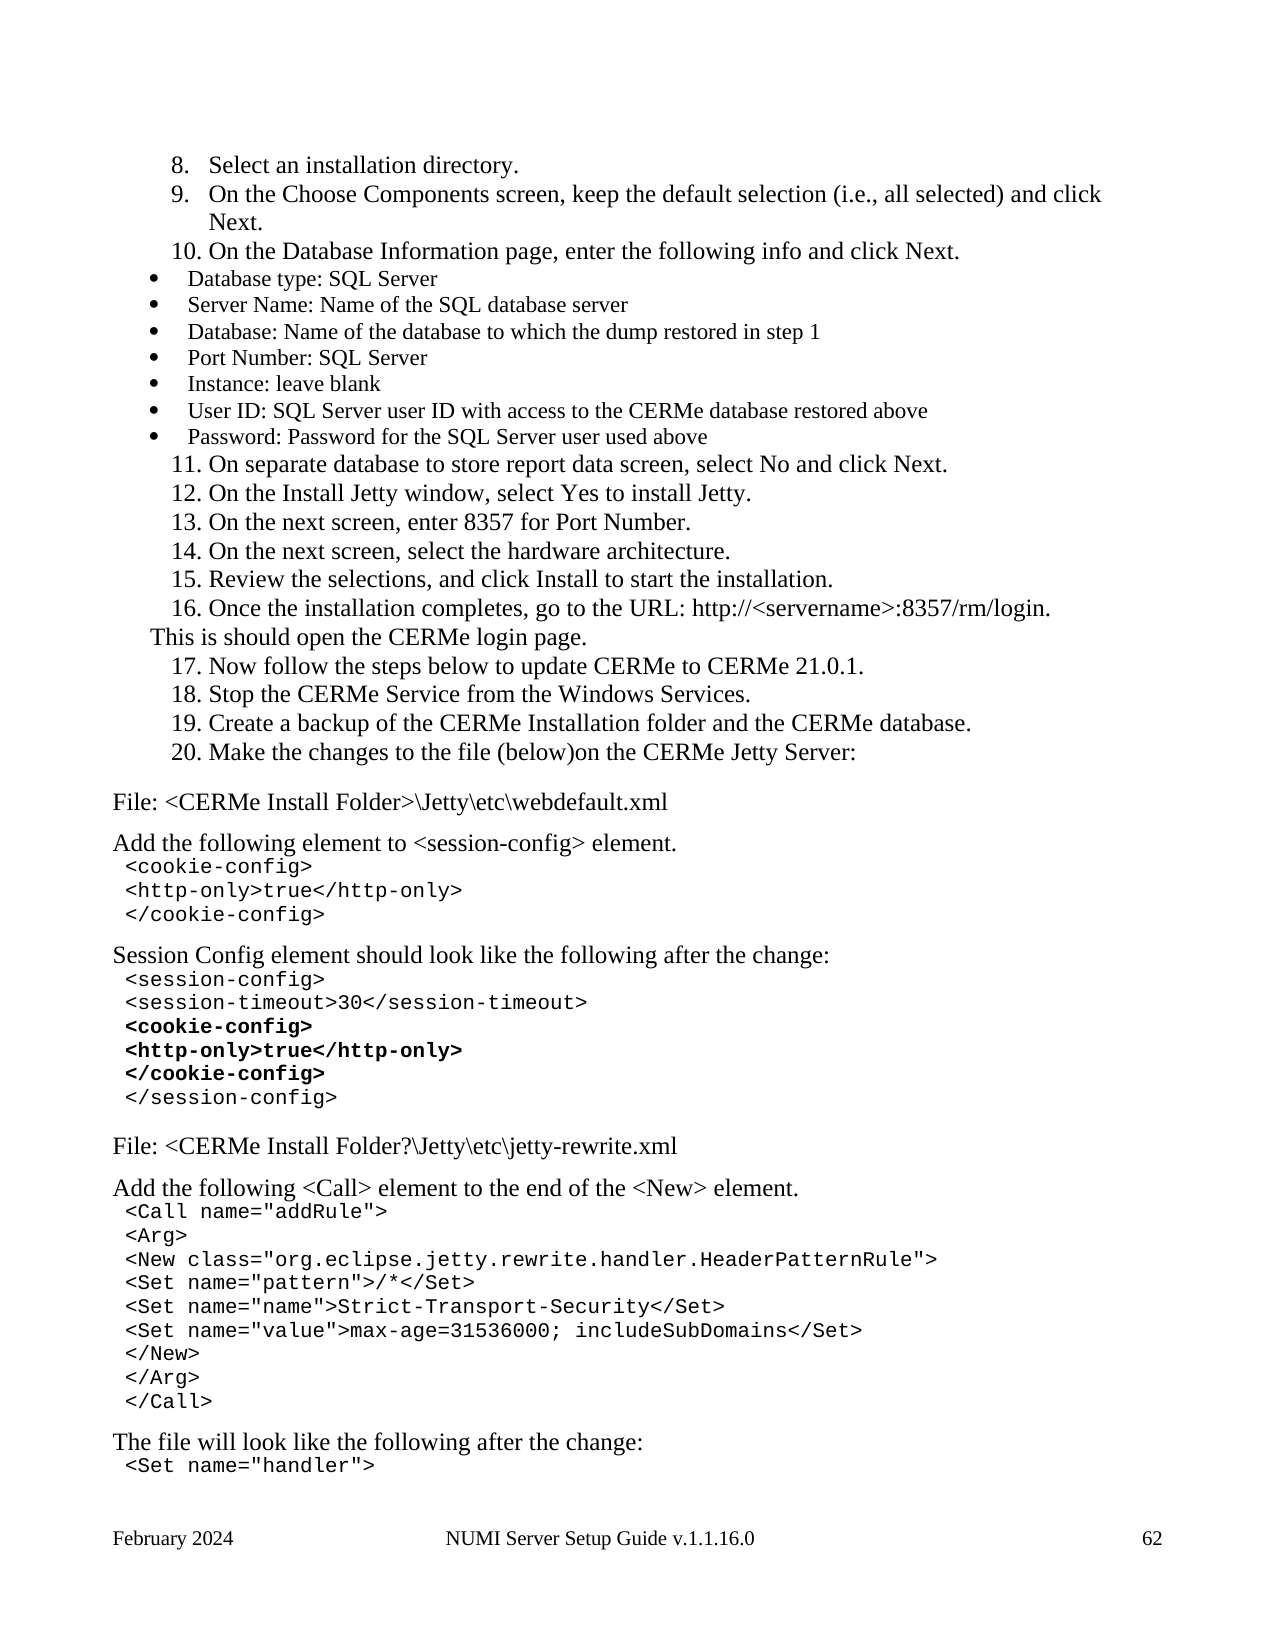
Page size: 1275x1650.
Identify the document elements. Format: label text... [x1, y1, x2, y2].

text <cookie-config> [125, 1016, 1162, 1040]
text <Set name="value">max-age=31536000; includeSubDomains</Set> [125, 1320, 1162, 1343]
text The file will look like the following after the change: [112, 1427, 1162, 1456]
text <http-only>true</http-only> [125, 880, 1162, 904]
text <Set name="handler"> [125, 1456, 1162, 1479]
list Once the installation completes, go to the URL: http://<servername>:8357/rm/login. [171, 593, 1162, 622]
text <Set name="name">Strict-Transport-Security</Set> [125, 1296, 1162, 1320]
list This is should open the CERMe login page. [150, 622, 1162, 651]
list Stop the CERMe Service from the Windows Services. [171, 679, 1162, 708]
list Server Name: Name of the SQL database server [150, 291, 1162, 318]
list Database: Name of the database to which the dump restored in step 1 [150, 318, 1162, 344]
list Create a backup of the CERMe Installation folder and the CERMe database. [171, 708, 1162, 737]
text <session-config> [125, 969, 1162, 992]
list On the next screen, select the hardware architecture. [171, 536, 1162, 564]
text <Arg> [125, 1225, 1162, 1249]
text Add the following <Call> element to the end of the <New> element. [112, 1173, 1162, 1201]
list Make the changes to the file (below)on the CERMe Jetty Server: [171, 737, 1162, 766]
subtitle File: <CERMe Install Folder>\Jetty\etc\webdefault.xml [112, 787, 1162, 815]
list Select an installation directory. [171, 150, 1162, 179]
text <Set name="pattern">/*</Set> [125, 1272, 1162, 1296]
text </Call> [125, 1391, 1162, 1414]
list On the next screen, enter 8357 for Port Number. [171, 507, 1162, 536]
text </cookie-config> [125, 1063, 1162, 1087]
text <http-only>true</http-only> [125, 1040, 1162, 1063]
text <cookie-config> [125, 857, 1162, 880]
list On the Choose Components screen, keep the default selection (i.e., all selected) and click Next. [171, 179, 1162, 236]
text </cookie-config> [125, 904, 1162, 927]
list On the Database Information page, enter the following info and click Next. [171, 236, 1162, 265]
text Add the following element to <session-config> element. [112, 828, 1162, 857]
text <session-timeout>30</session-timeout> [125, 992, 1162, 1016]
text <New class="org.eclipse.jetty.rewrite.handler.HeaderPatternRule"> [125, 1249, 1162, 1272]
list Review the selections, and click Install to start the installation. [171, 564, 1162, 593]
list On separate database to store report data screen, select No and click Next. [171, 449, 1162, 478]
text </session-config> [125, 1087, 1162, 1111]
list Instance: leave blank [150, 370, 1162, 397]
list Now follow the steps below to update CERMe to CERMe 21.0.1. [171, 651, 1162, 679]
list On the Install Jetty window, select Yes to install Jetty. [171, 478, 1162, 507]
list User ID: SQL Server user ID with access to the CERMe database restored above [150, 397, 1162, 423]
text </New> [125, 1343, 1162, 1367]
list Port Number: SQL Server [150, 344, 1162, 370]
text </Arg> [125, 1367, 1162, 1391]
subtitle File: <CERMe Install Folder?\Jetty\etc\jetty-rewrite.xml [112, 1131, 1162, 1160]
text Session Config element should look like the following after the change: [112, 940, 1162, 969]
text <Call name="addRule"> [125, 1201, 1162, 1225]
list Password: Password for the SQL Server user used above [150, 423, 1162, 449]
list Database type: SQL Server [150, 265, 1162, 291]
